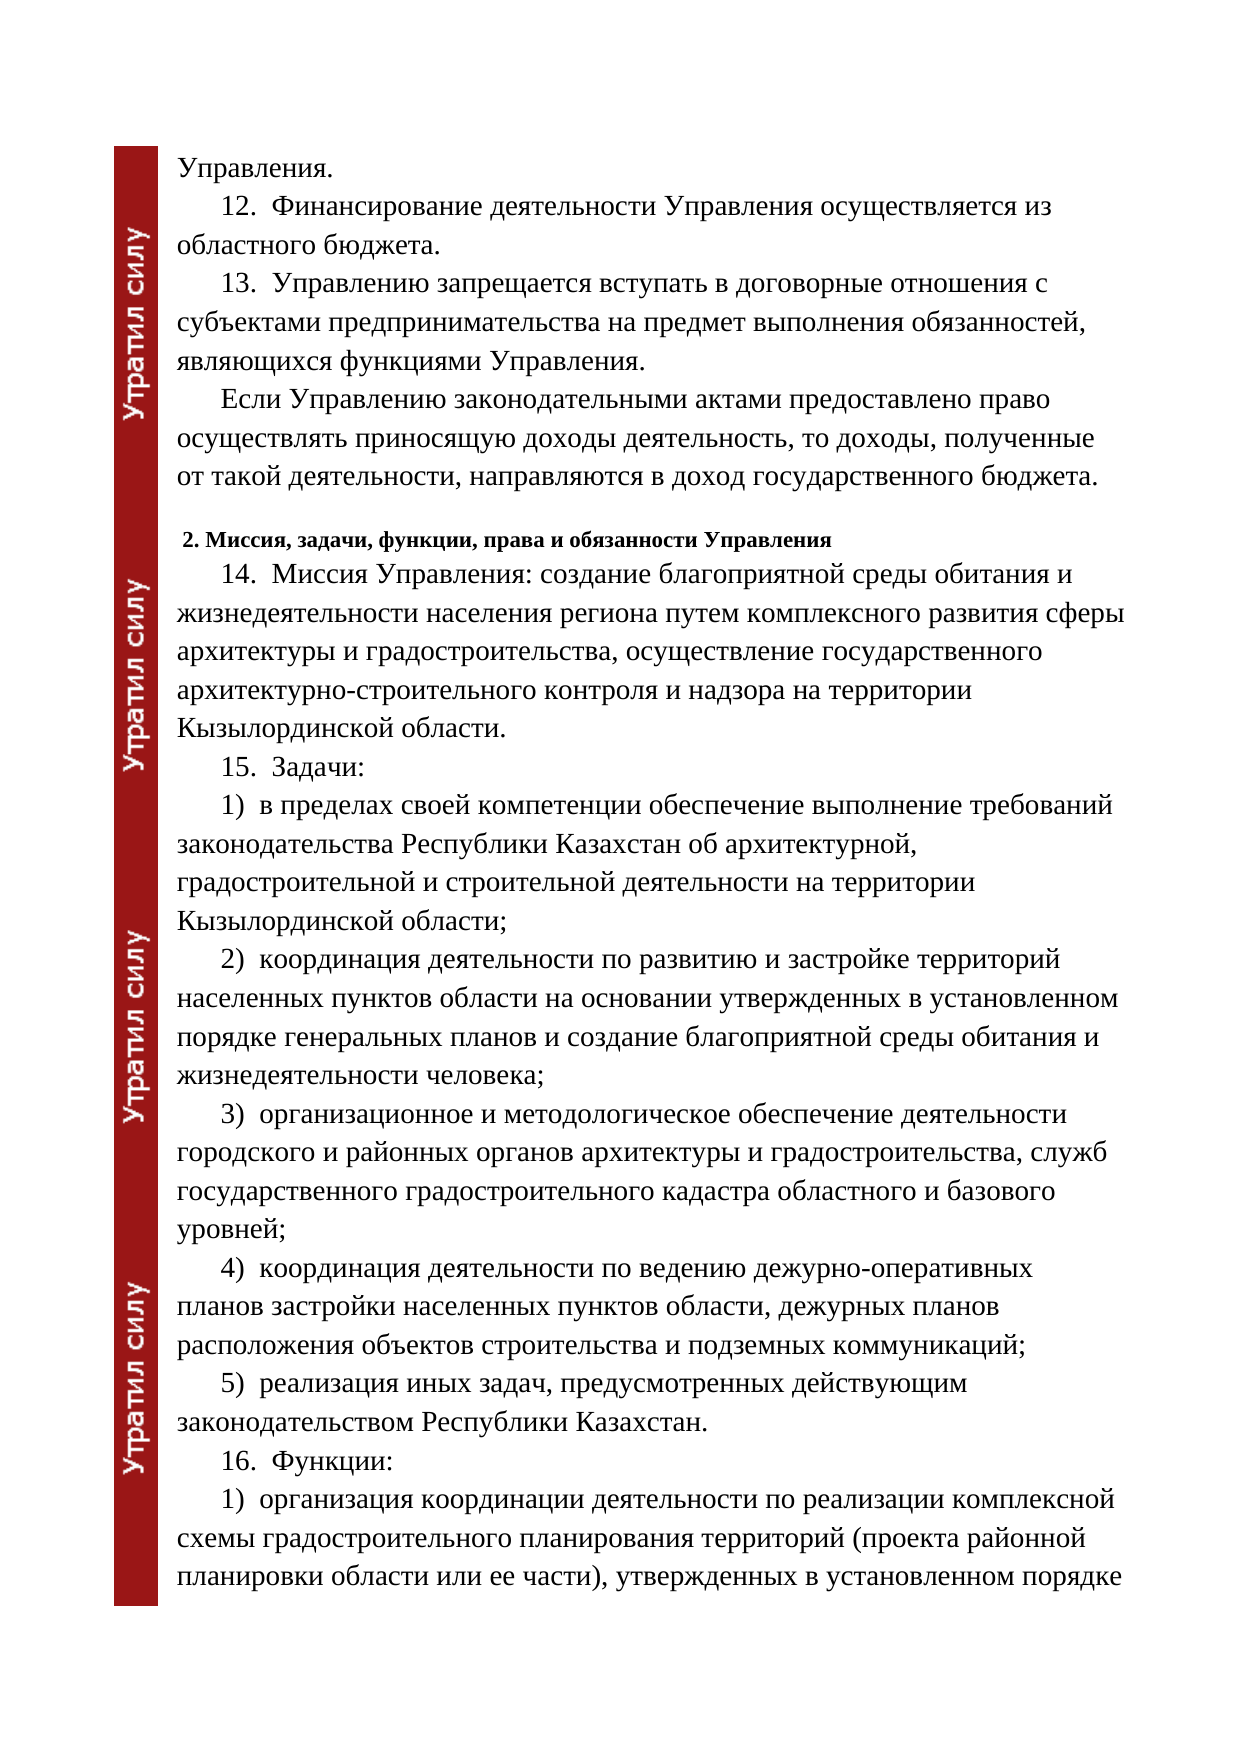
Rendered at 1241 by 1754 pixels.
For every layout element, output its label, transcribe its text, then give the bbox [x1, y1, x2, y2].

picture [114, 1592, 158, 1606]
picture [114, 146, 158, 150]
text 2. Миссия, задачи, функции, права и обязанности Управления [112, 526, 1128, 552]
picture [114, 522, 158, 526]
picture [114, 552, 158, 556]
